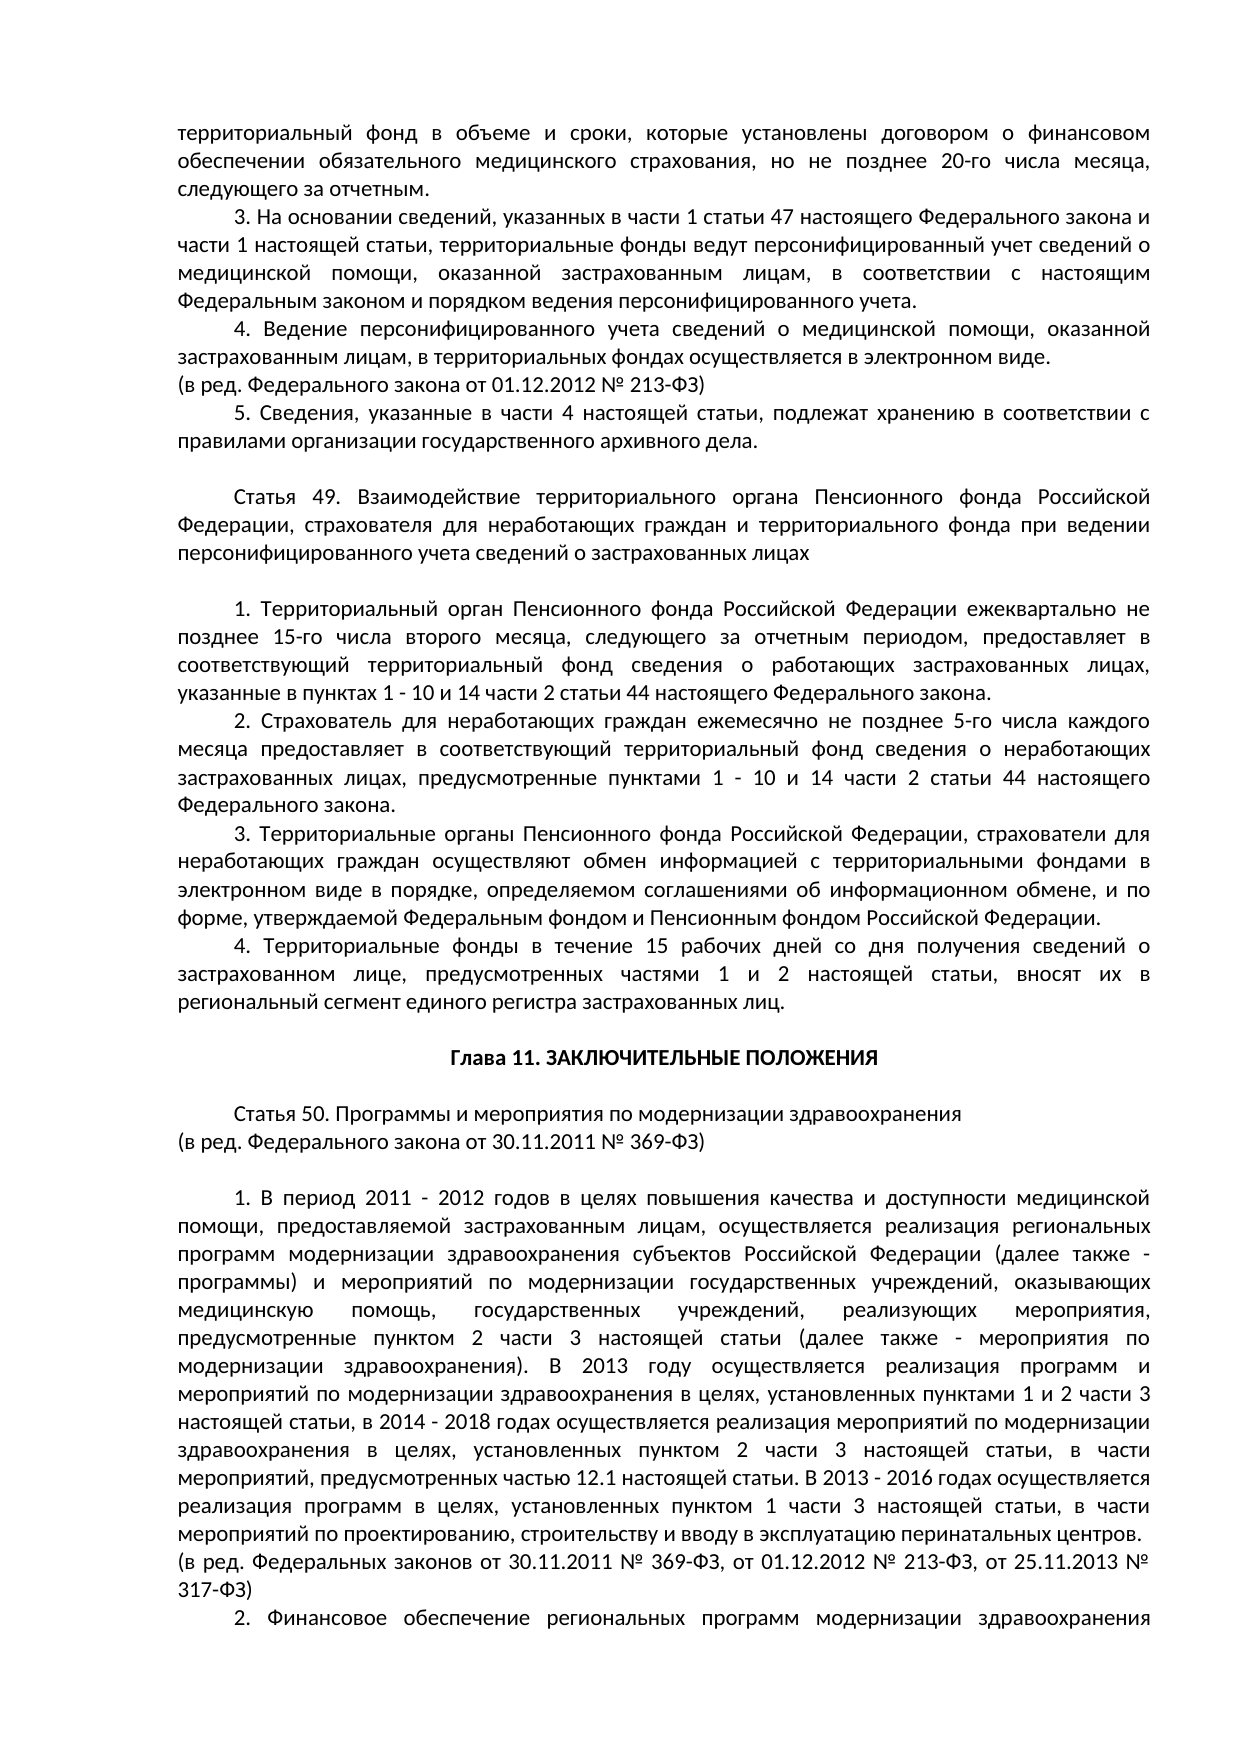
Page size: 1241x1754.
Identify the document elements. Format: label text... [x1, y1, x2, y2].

text 4. Территориальные фонды в течение 15 рабочих дней со дня получения сведений о застрахованном лице, предусмотренных частями 1 и 2 настоящей статьи, вносят их в региональный сегмент единого регистра застрахованных лиц. [177, 931, 1152, 1015]
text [177, 118, 1152, 202]
text Глава 11. ЗАКЛЮЧИТЕЛЬНЫЕ ПОЛОЖЕНИЯ [177, 1043, 1152, 1071]
text Статья 49. Взаимодействие территориального органа Пенсионного фонда Российской Федерации, страхователя для неработающих граждан и территориального фонда при ведении персонифицированного учета сведений о застрахованных лицах [177, 482, 1152, 566]
text (в ред. Федерального закона от 01.12.2012 № 213-ФЗ) [177, 370, 1152, 398]
text 1. В период 2011 - 2012 годов в целях повышения качества и доступности медицинской помощи, предоставляемой застрахованным лицам, осуществляется реализация региональных программ модернизации здравоохранения субъектов Российской Федерации (далее также - программы) и мероприятий по модернизации государственных учреждений, оказывающих медицинскую помощь, государственных учреждений, реализующих мероприятия, предусмотренные пунктом 2 части 3 настоящей статьи (далее также - мероприятия по модернизации здравоохранения). В 2013 году осуществляется реализация программ и мероприятий по модернизации здравоохранения в целях, установленных пунктами 1 и 2 части 3 настоящей статьи, в 2014 - 2018 годах осуществляется реализация мероприятий по модернизации здравоохранения в целях, установленных пунктом 2 части 3 настоящей статьи, в части мероприятий, предусмотренных частью 12.1 настоящей статьи. В 2013 - 2016 годах осуществляется реализация программ в целях, установленных пунктом 1 части 3 настоящей статьи, в части мероприятий по проектированию, строительству и вводу в эксплуатацию перинатальных центров. [177, 1183, 1152, 1547]
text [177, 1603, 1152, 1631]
text 3. На основании сведений, указанных в части 1 статьи 47 настоящего Федерального закона и части 1 настоящей статьи, территориальные фонды ведут персонифицированный учет сведений о медицинской помощи, оказанной застрахованным лицам, в соответствии с настоящим Федеральным законом и порядком ведения персонифицированного учета. [177, 202, 1152, 314]
text 4. Ведение персонифицированного учета сведений о медицинской помощи, оказанной застрахованным лицам, в территориальных фондах осуществляется в электронном виде. [177, 314, 1152, 370]
text 5. Сведения, указанные в части 4 настоящей статьи, подлежат хранению в соответствии с правилами организации государственного архивного дела. [177, 398, 1152, 454]
text 2. Страхователь для неработающих граждан ежемесячно не позднее 5-го числа каждого месяца предоставляет в соответствующий территориальный фонд сведения о неработающих застрахованных лицах, предусмотренные пунктами 1 - 10 и 14 части 2 статьи 44 настоящего Федерального закона. [177, 707, 1152, 819]
text 3. Территориальные органы Пенсионного фонда Российской Федерации, страхователи для неработающих граждан осуществляют обмен информацией с территориальными фондами в электронном виде в порядке, определяемом соглашениями об информационном обмене, и по форме, утверждаемой Федеральным фондом и Пенсионным фондом Российской Федерации. [177, 819, 1152, 931]
text 1. Территориальный орган Пенсионного фонда Российской Федерации ежеквартально не позднее 15-го числа второго месяца, следующего за отчетным периодом, предоставляет в соответствующий территориальный фонд сведения о работающих застрахованных лицах, указанные в пунктах 1 - 10 и 14 части 2 статьи 44 настоящего Федерального закона. [177, 594, 1152, 707]
text (в ред. Федерального закона от 30.11.2011 № 369-ФЗ) [177, 1127, 1152, 1155]
text Статья 50. Программы и мероприятия по модернизации здравоохранения [177, 1099, 1152, 1127]
text (в ред. Федеральных законов от 30.11.2011 № 369-ФЗ, от 01.12.2012 № 213-ФЗ, от 25.11.2013 № 317-ФЗ) [177, 1547, 1152, 1603]
